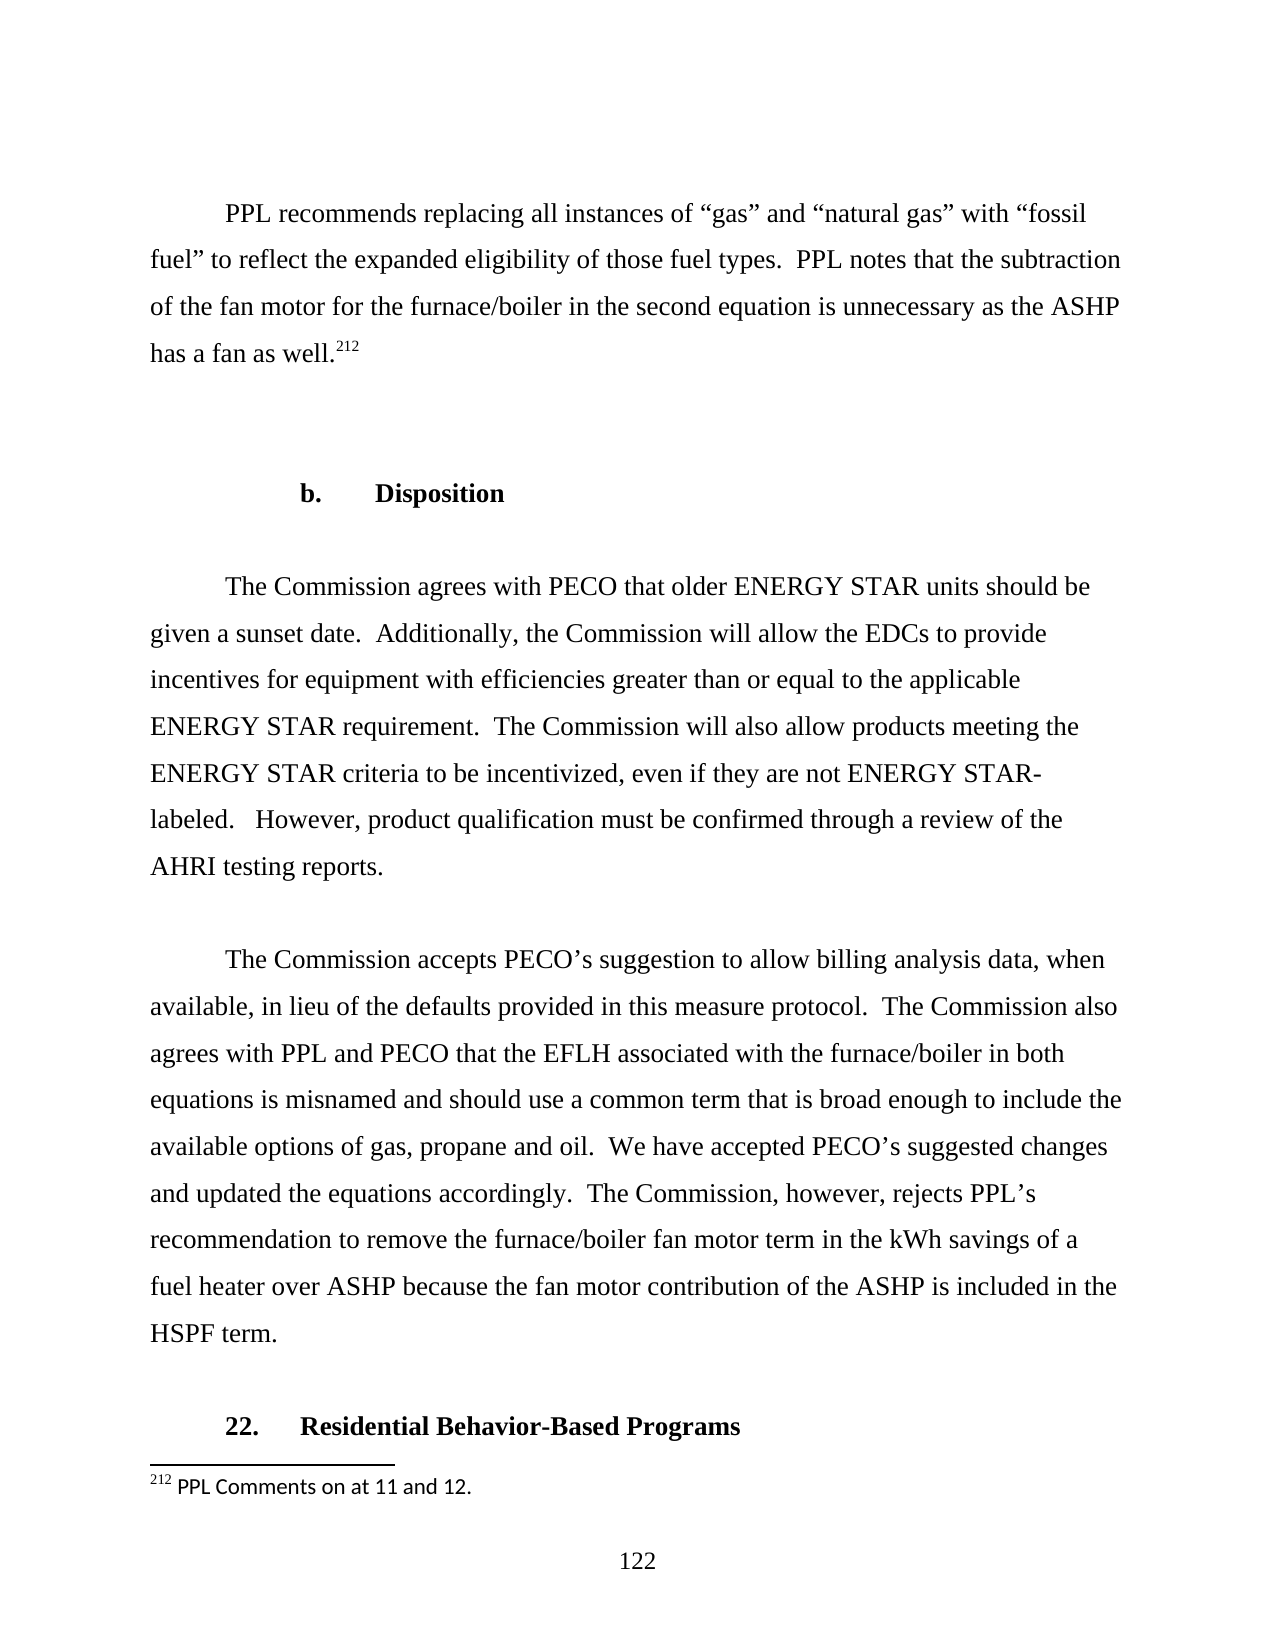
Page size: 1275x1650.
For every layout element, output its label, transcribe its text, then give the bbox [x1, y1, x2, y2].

text The Commission accepts PECO’s suggestion to allow billing analysis data, when available, in lieu of the defaults provided in this measure protocol. The Commission also agrees with PPL and PECO that the EFLH associated with the furnace/boiler in both equations is misnamed and should use a common term that is broad enough to include the available options of gas, propane and oil. We have accepted PECO’s suggested changes and updated the equations accordingly. The Commission, however, rejects PPL’s recommendation to remove the furnace/boiler fan motor term in the kWh savings of a fuel heater over ASHP because the fan motor contribution of the ASHP is included in the HSPF term. [150, 943, 1125, 1348]
list Residential Behavior-Based Programs [225, 1410, 1125, 1441]
list Disposition [300, 477, 1125, 508]
text The Commission agrees with PECO that older ENERGY STAR units should be given a sunset date. Additionally, the Commission will allow the EDCs to provide incentives for equipment with efficiencies greater than or equal to the applicable ENERGY STAR requirement. The Commission will also allow products meeting the ENERGY STAR criteria to be incentivized, even if they are not ENERGY STAR-labeled. However, product qualification must be confirmed through a review of the AHRI testing reports. [150, 570, 1125, 881]
text PPL recommends replacing all instances of “gas” and “natural gas” with “fossil fuel” to reflect the expanded eligibility of those fuel types. PPL notes that the subtraction of the fan motor for the furnace/boiler in the second equation is unnecessary as the ASHP has a fan as well. [150, 197, 1125, 368]
